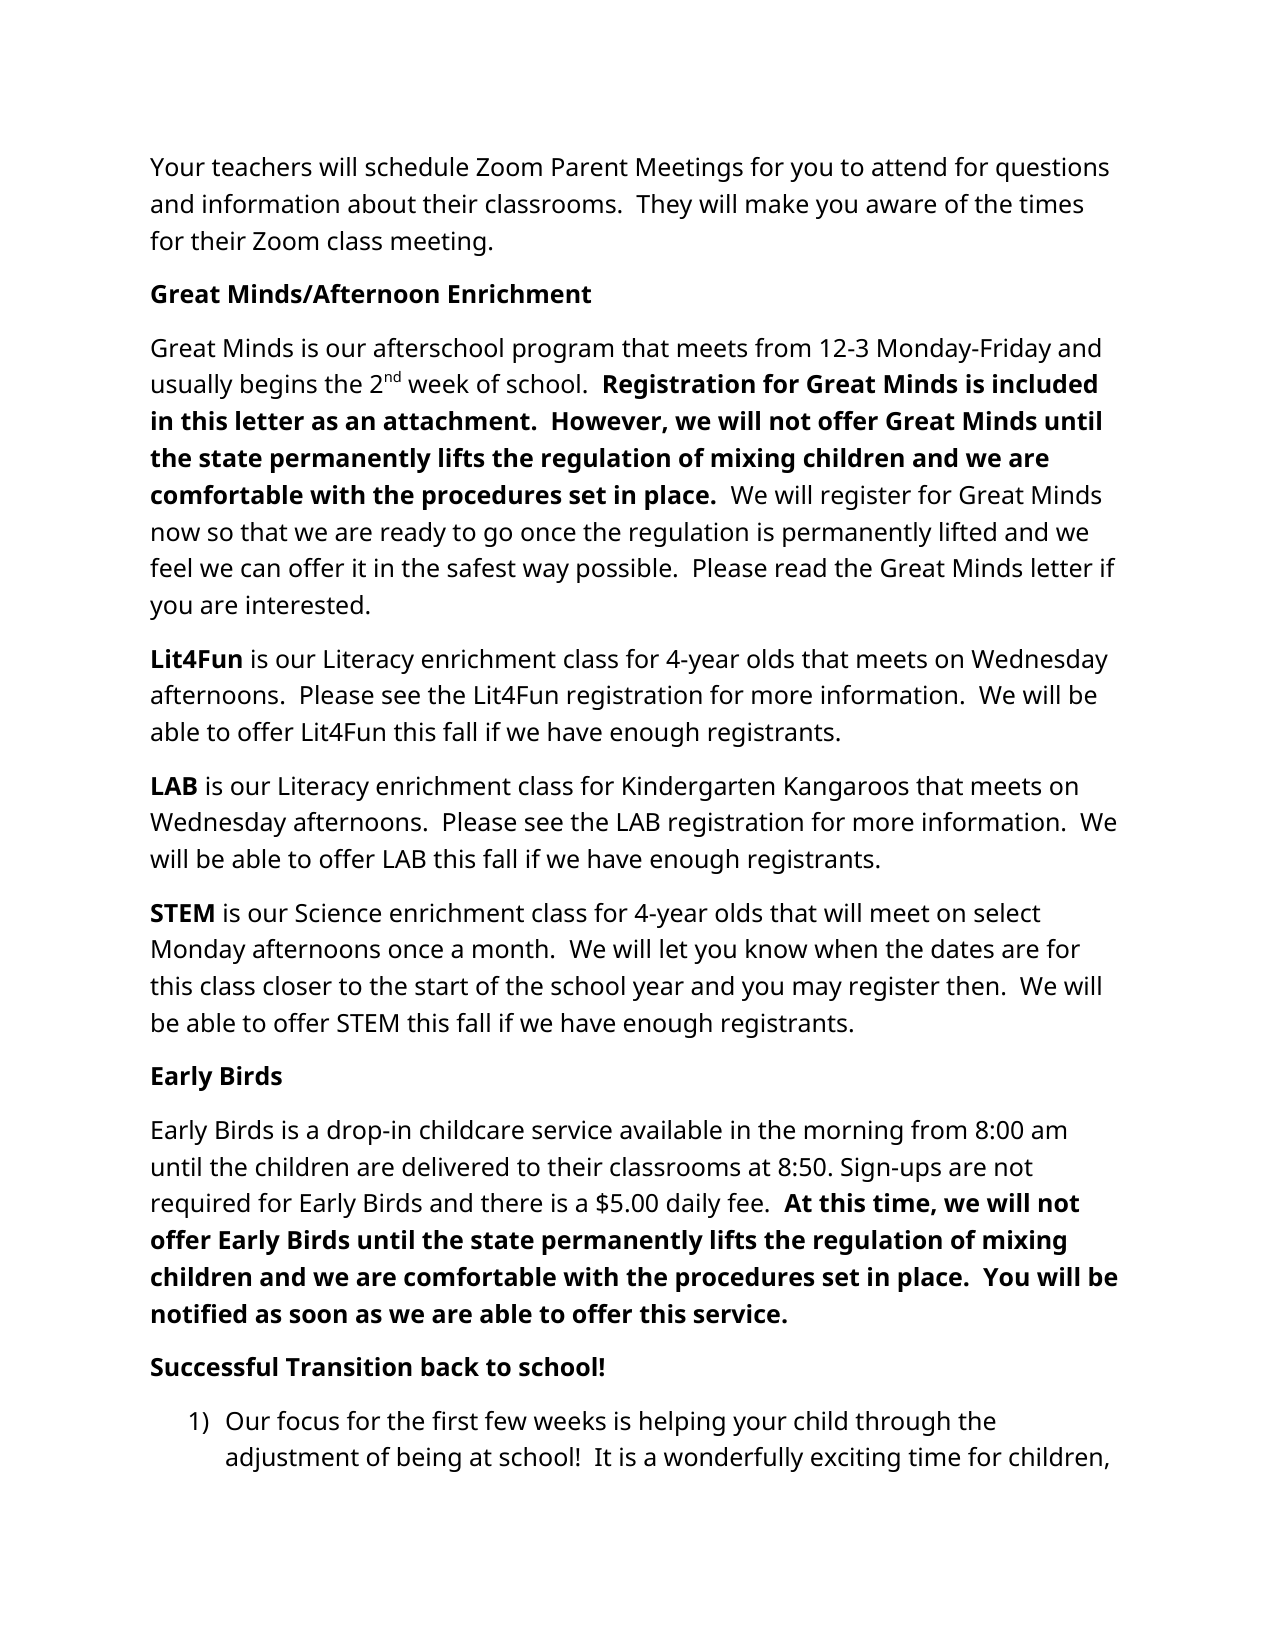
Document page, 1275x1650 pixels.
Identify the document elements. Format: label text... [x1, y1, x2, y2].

text STEM is our Science enrichment class for 4-year olds that will meet on select Monday afternoons once a month. We will let you know when the dates are for this class closer to the start of the school year and you may register then. We will be able to offer STEM this fall if we have enough registrants. [150, 895, 1125, 1039]
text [150, 150, 1125, 258]
text Early Birds [150, 1059, 1125, 1093]
text Great Minds is our afterschool program that meets from 12-3 Monday-Friday and usually begins the 2nd week of school. Registration for Great Minds is included in this letter as an attachment. However, we will not offer Great Minds until the state permanently lifts the regulation of mixing children and we are comfortable with the procedures set in place. We will register for Great Minds now so that we are ready to go once the regulation is permanently lifted and we feel we can offer it in the safest way possible. Please read the Great Minds letter if you are interested. [150, 330, 1125, 622]
text Early Birds is a drop-in childcare service available in the morning from 8:00 am until the children are delivered to their classrooms at 8:50. Sign-ups are not required for Early Birds and there is a $5.00 daily fee. At this time, we will not offer Early Birds until the state permanently lifts the regulation of mixing children and we are comfortable with the procedures set in place. You will be notified as soon as we are able to offer this service. [150, 1112, 1125, 1330]
text Lit4Fun is our Literacy enrichment class for 4-year olds that meets on Wednesday afternoons. Please see the Lit4Fun registration for more information. We will be able to offer Lit4Fun this fall if we have enough registrants. [150, 641, 1125, 749]
text LAB is our Literacy enrichment class for Kindergarten Kangaroos that meets on Wednesday afternoons. Please see the LAB registration for more information. We will be able to offer LAB this fall if we have enough registrants. [150, 768, 1125, 876]
text Great Minds/Afternoon Enrichment [150, 277, 1125, 311]
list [187, 1403, 1125, 1474]
text Successful Transition back to school! [150, 1350, 1125, 1384]
